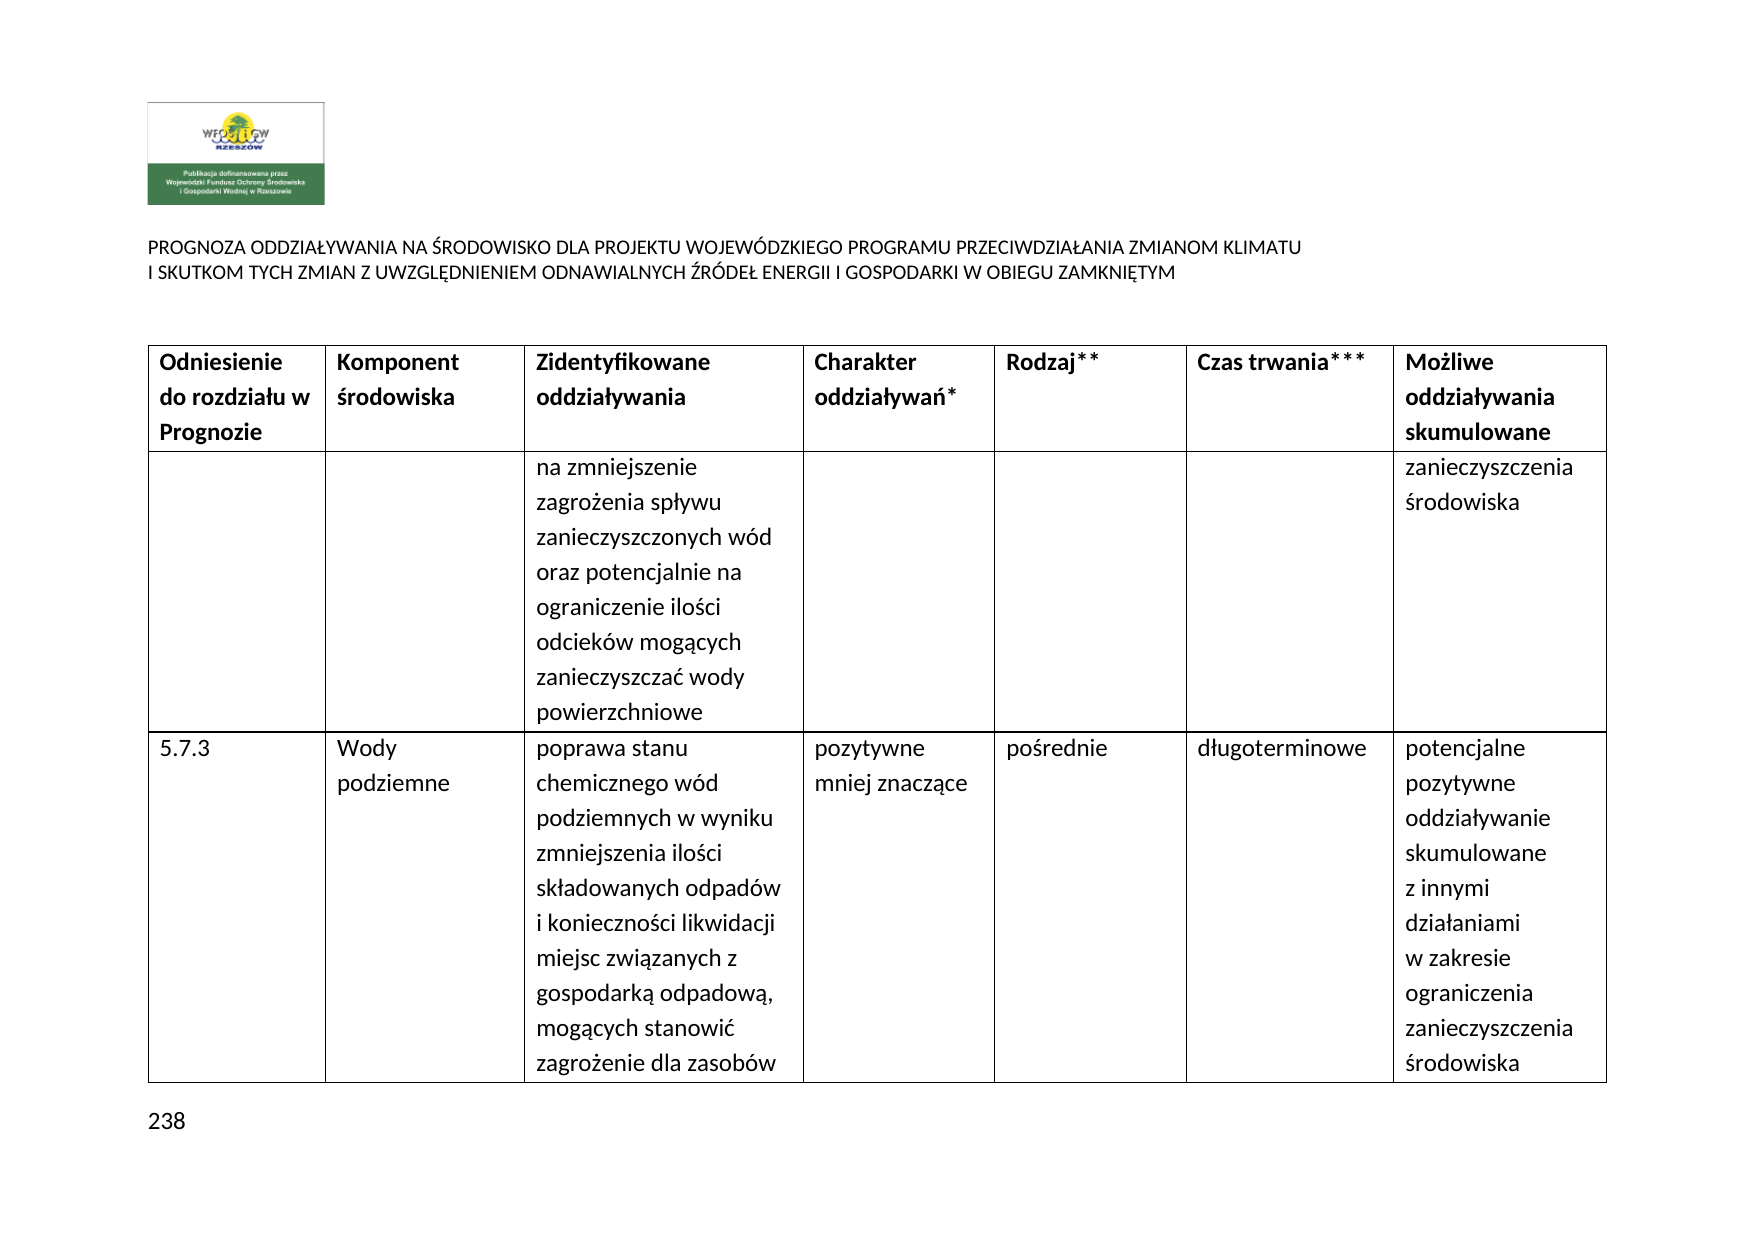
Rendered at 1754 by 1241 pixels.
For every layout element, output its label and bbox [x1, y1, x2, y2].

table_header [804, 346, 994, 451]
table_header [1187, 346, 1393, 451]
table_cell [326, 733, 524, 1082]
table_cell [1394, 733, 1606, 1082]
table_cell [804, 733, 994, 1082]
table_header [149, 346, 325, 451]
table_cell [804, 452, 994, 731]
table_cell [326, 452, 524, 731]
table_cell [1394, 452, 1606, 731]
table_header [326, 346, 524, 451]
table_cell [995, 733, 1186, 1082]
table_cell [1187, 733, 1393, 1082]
picture [147, 102, 325, 205]
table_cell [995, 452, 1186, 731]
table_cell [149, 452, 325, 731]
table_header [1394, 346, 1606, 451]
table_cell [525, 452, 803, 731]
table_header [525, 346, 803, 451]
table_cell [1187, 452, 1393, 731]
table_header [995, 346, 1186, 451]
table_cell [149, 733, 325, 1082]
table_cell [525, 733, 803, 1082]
